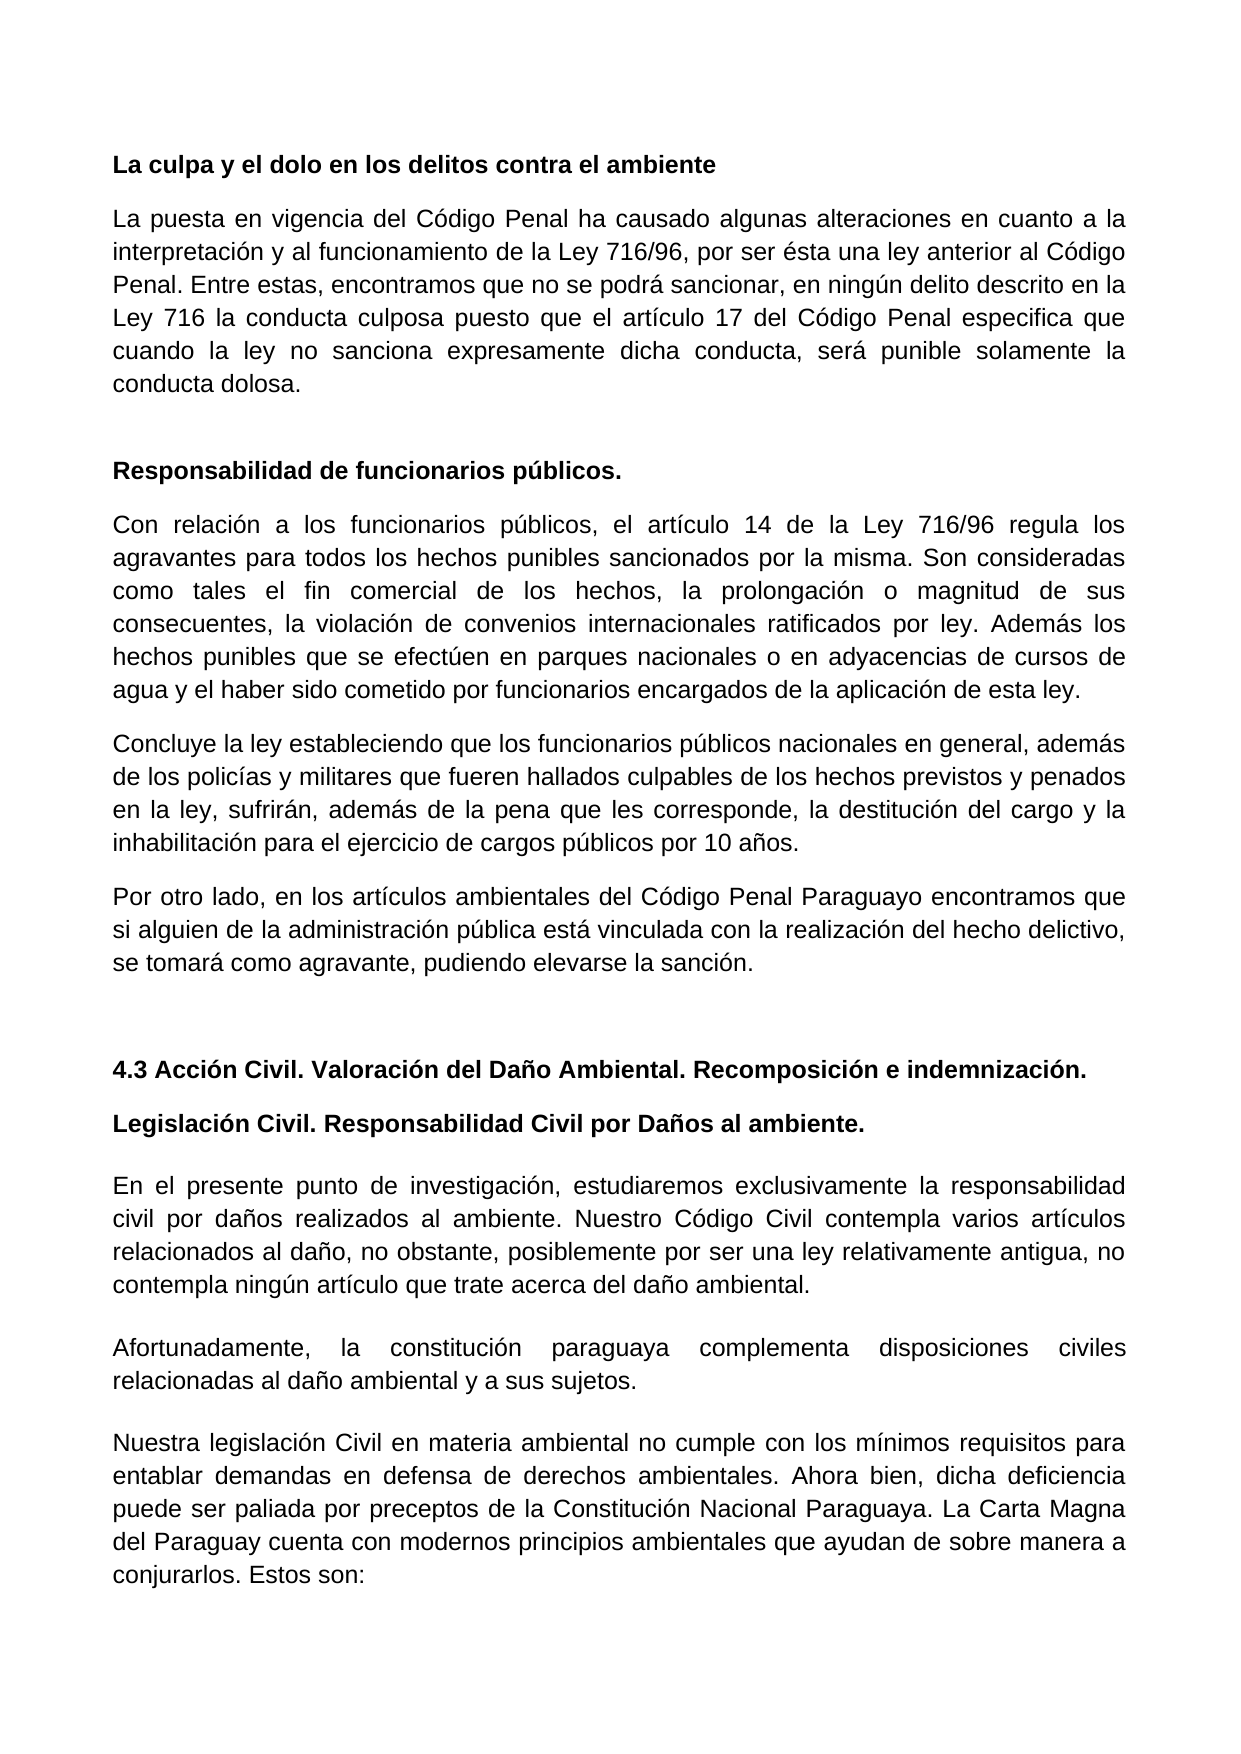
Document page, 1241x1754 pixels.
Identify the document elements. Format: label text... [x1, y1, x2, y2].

text Por otro lado, en los artículos ambientales del Código Penal Paraguayo encontramos que si alguien de la administración pública está vinculada con la realización del hecho delictivo, se tomará como agravante, pudiendo elevarse la sanción. [112, 882, 1128, 976]
text Legislación Civil. Responsabilidad Civil por Daños al ambiente. [112, 1109, 1128, 1138]
text Con relación a los funcionarios públicos, el artículo 14 de la Ley 716/96 regula los agravantes para todos los hechos punibles sancionados por la misma. Son consideradas como tales el fin comercial de los hechos, la prolongación o magnitud de sus consecuentes, la violación de convenios internacionales ratificados por ley. Además los hechos punibles que se efectúen en parques nacionales o en adyacencias de cursos de agua y el haber sido cometido por funcionarios encargados de la aplicación de esta ley. [112, 510, 1128, 703]
text En el presente punto de investigación, estudiaremos exclusivamente la responsabilidad civil por daños realizados al ambiente. Nuestro Código Civil contempla varios artículos relacionados al daño, no obstante, posiblemente por ser una ley relativamente antigua, no contempla ningún artículo que trate acerca del daño ambiental. [112, 1171, 1128, 1299]
text Afortunadamente, la constitución paraguaya complementa disposiciones civiles relacionadas al daño ambiental y a sus sujetos. [112, 1333, 1128, 1394]
text La puesta en vigencia del Código Penal ha causado algunas alteraciones en cuanto a la interpretación y al funcionamiento de la Ley 716/96, por ser ésta una ley anterior al Código Penal. Entre estas, encontramos que no se podrá sancionar, en ningún delito descrito en la Ley 716 la conducta culposa puesto que el artículo 17 del Código Penal especifica que cuando la ley no sanciona expresamente dicha conducta, será punible solamente la conducta dolosa. [112, 204, 1128, 398]
text Responsabilidad de funcionarios públicos. [112, 456, 1128, 484]
text Concluye la ley estableciendo que los funcionarios públicos nacionales en general, además de los policías y militares que fueren hallados culpables de los hechos previstos y penados en la ley, sufrirán, además de la pena que les corresponde, la destitución del cargo y la inhabilitación para el ejercicio de cargos públicos por 10 años. [112, 729, 1128, 856]
text Nuestra legislación Civil en materia ambiental no cumple con los mínimos requisitos para entablar demandas en defensa de derechos ambientales. Ahora bien, dicha deficiencia puede ser paliada por preceptos de la Constitución Nacional Paraguaya. La Carta Magna del Paraguay cuenta con modernos principios ambientales que ayudan de sobre manera a conjurarlos. Estos son: [112, 1428, 1128, 1589]
text La culpa y el dolo en los delitos contra el ambiente [112, 150, 1128, 179]
text 4.3 Acción Civil. Valoración del Daño Ambiental. Recomposición e indemnización. [112, 1055, 1128, 1084]
